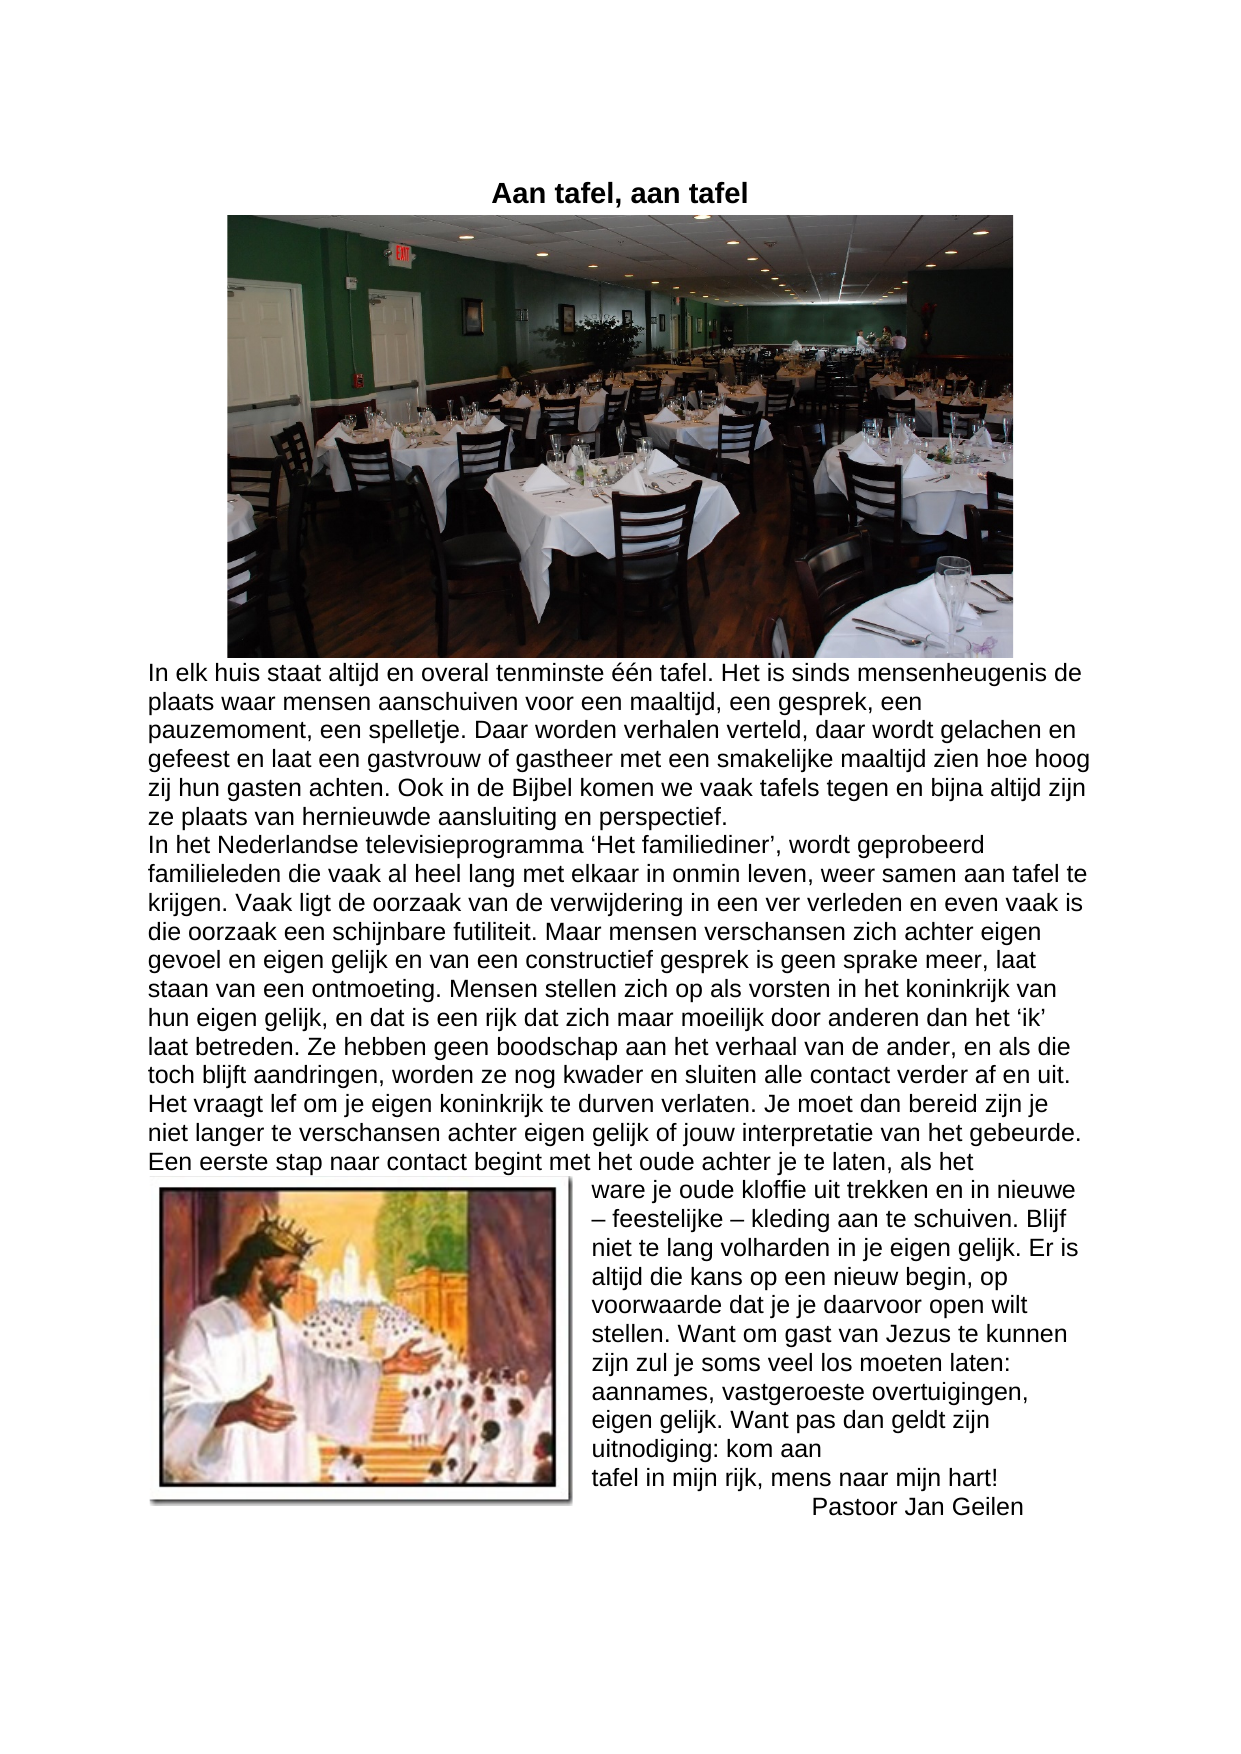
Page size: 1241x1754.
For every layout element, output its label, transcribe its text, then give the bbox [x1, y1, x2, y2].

text Pastoor Jan Geilen [811, 1491, 1093, 1520]
text Aan tafel, aan tafel [148, 176, 1093, 210]
text niet langer te verschansen achter eigen gelijk of jouw interpretatie van het gebeurde. Een eerste stap naar contact begint met het oude achter je te laten, als het [148, 1118, 1093, 1175]
text Het vraagt lef om je eigen koninkrijk te durven verlaten. Je moet dan bereid zijn je [148, 1089, 1093, 1118]
picture [227, 215, 1014, 658]
text ze plaats van hernieuwde aansluiting en perspectief. [148, 801, 1093, 830]
text In het Nederlandse televisieprogramma ‘Het familiediner’, wordt geprobeerd familieleden die vaak al heel lang met elkaar in onmin leven, weer samen aan tafel te krijgen. Vaak ligt de oorzaak van de verwijdering in een ver verleden en even vaak is die oorzaak een schijnbare futiliteit. Maar mensen verschansen zich achter eigen [148, 830, 1093, 945]
picture [147, 1176, 573, 1505]
text gevoel en eigen gelijk en van een constructief gesprek is geen sprake meer, laat staan van een ontmoeting. Mensen stellen zich op als vorsten in het koninkrijk van hun eigen gelijk, en dat is een rijk dat zich maar moeilijk door anderen dan het ‘ik’ laat betreden. Ze hebben geen boodschap aan het verhaal van de ander, en als die toch blijft aandringen, worden ze nog kwader en sluiten alle contact verder af en uit. [148, 945, 1093, 1089]
text tafel in mijn rijk, mens naar mijn hart! [573, 1463, 1093, 1491]
